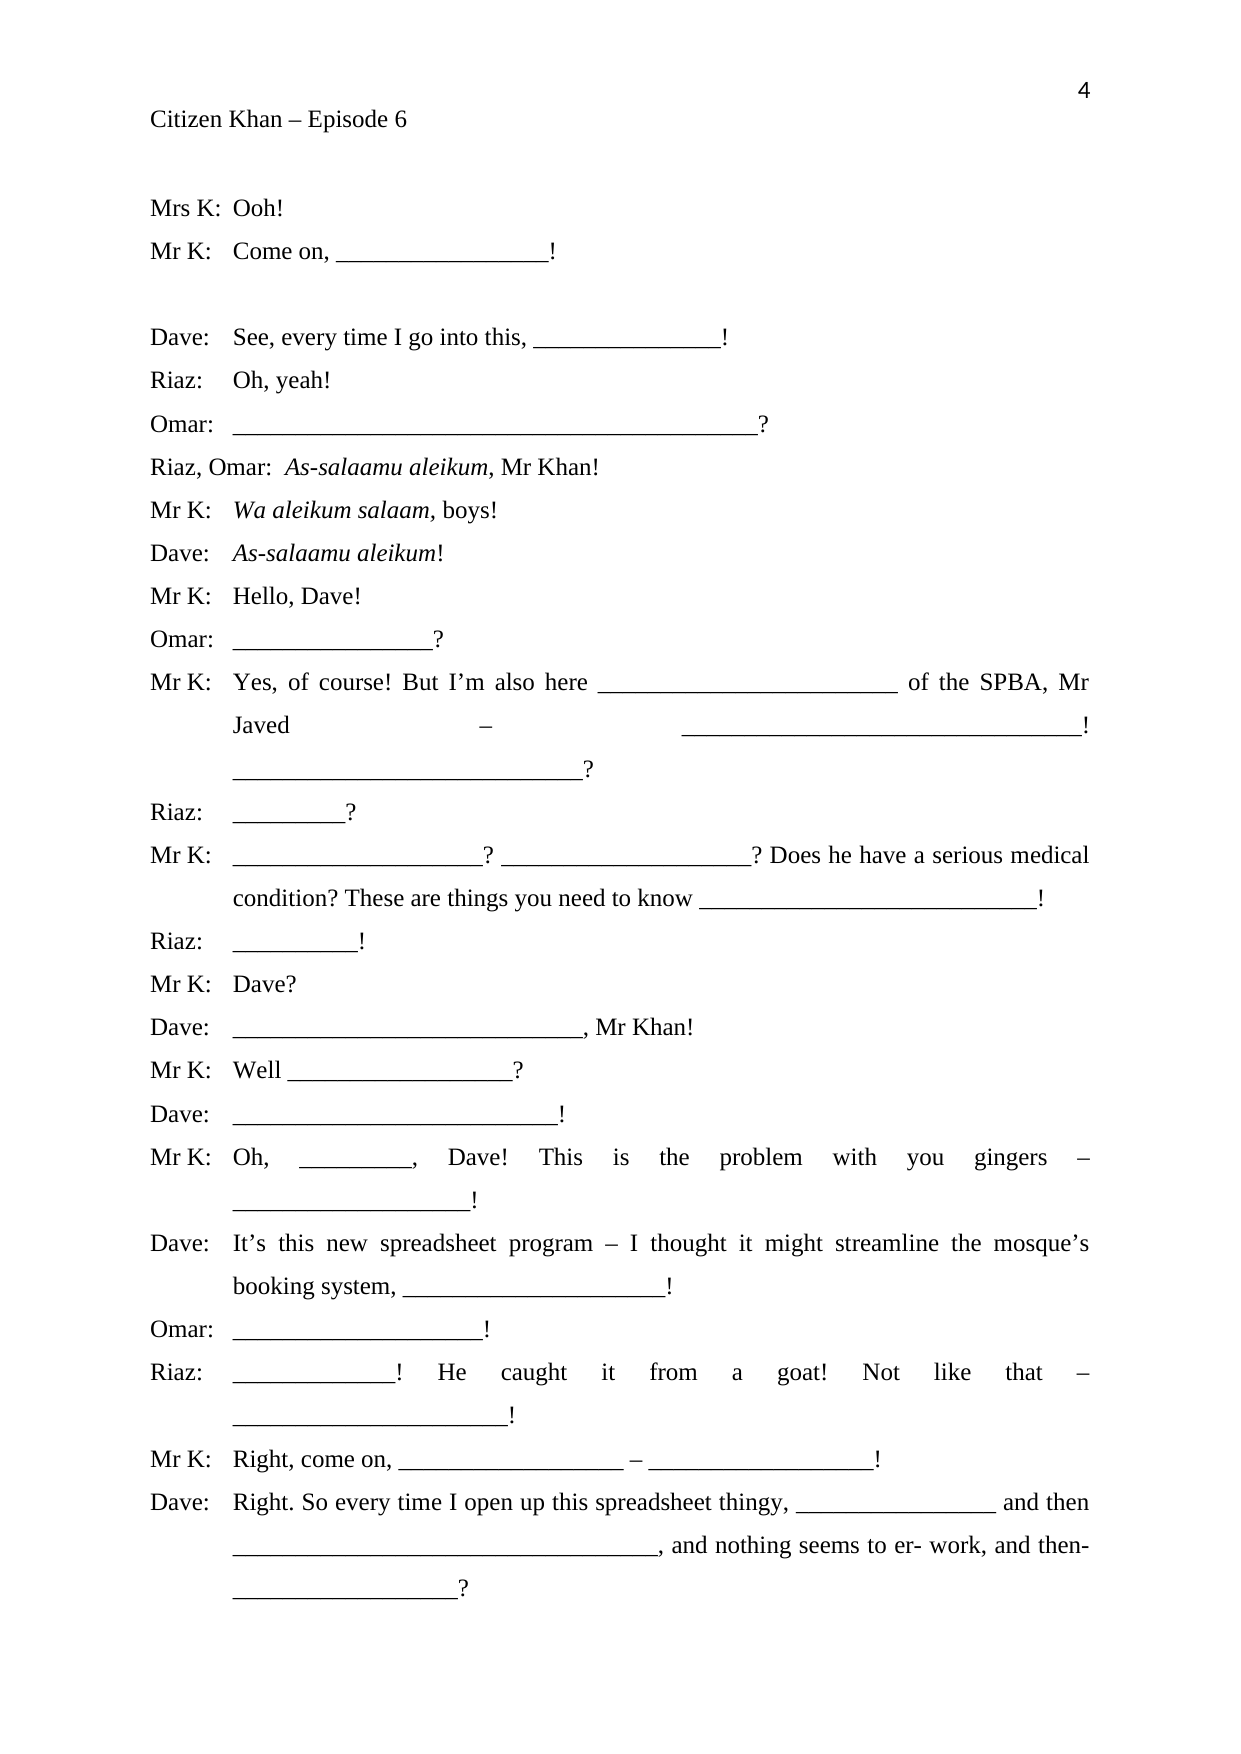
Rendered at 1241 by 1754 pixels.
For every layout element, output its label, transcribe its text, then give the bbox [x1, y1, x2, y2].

text Mr K: Come on, _________________! [150, 236, 1090, 265]
text Mr K: Right, come on, __________________ – __________________! [150, 1444, 1090, 1472]
text Riaz: __________! [150, 926, 1090, 955]
text Mr K: Well __________________? [150, 1056, 1090, 1084]
text Mr K: Oh, _________, Dave! This is the problem with you gingers – ___________________! [150, 1142, 1090, 1214]
text Riaz: _____________! He caught it from a goat! Not like that – ______________________! [150, 1357, 1090, 1429]
text Dave: See, every time I go into this, _______________! [150, 322, 1090, 351]
text Dave: It’s this new spreadsheet program – I thought it might streamline the mosque’s booking system, _____________________! [150, 1228, 1090, 1300]
text Riaz: _________? [150, 797, 1090, 826]
text Mr K: ____________________? ____________________? Does he have a serious medical condition? These are things you need to know ___________________________! [150, 840, 1090, 912]
text Riaz: Oh, yeah! [150, 366, 1090, 394]
text Dave: As-salaamu aleikum! [150, 538, 1090, 567]
text Mrs K: Ooh! [150, 193, 1090, 222]
text Mr K: Yes, of course! But I’m also here ________________________ of the SPBA, Mr Javed – ________________________________! ____________________________? [150, 667, 1090, 782]
text Riaz, Omar: As-salaamu aleikum, Mr Khan! [150, 452, 1090, 481]
text Mr K: Dave? [150, 969, 1090, 998]
text Omar: __________________________________________? [150, 409, 1090, 437]
text Dave: __________________________! [150, 1099, 1090, 1127]
text Dave: Right. So every time I open up this spreadsheet thingy, ________________ and then __________________________________, and nothing seems to er- work, and then- __________________? [150, 1487, 1090, 1602]
text Omar: ____________________! [150, 1314, 1090, 1343]
text Mr K: Hello, Dave! [150, 581, 1090, 610]
text Dave: ____________________________, Mr Khan! [150, 1012, 1090, 1041]
text Mr K: Wa aleikum salaam, boys! [150, 495, 1090, 524]
text Omar: ________________? [150, 624, 1090, 653]
